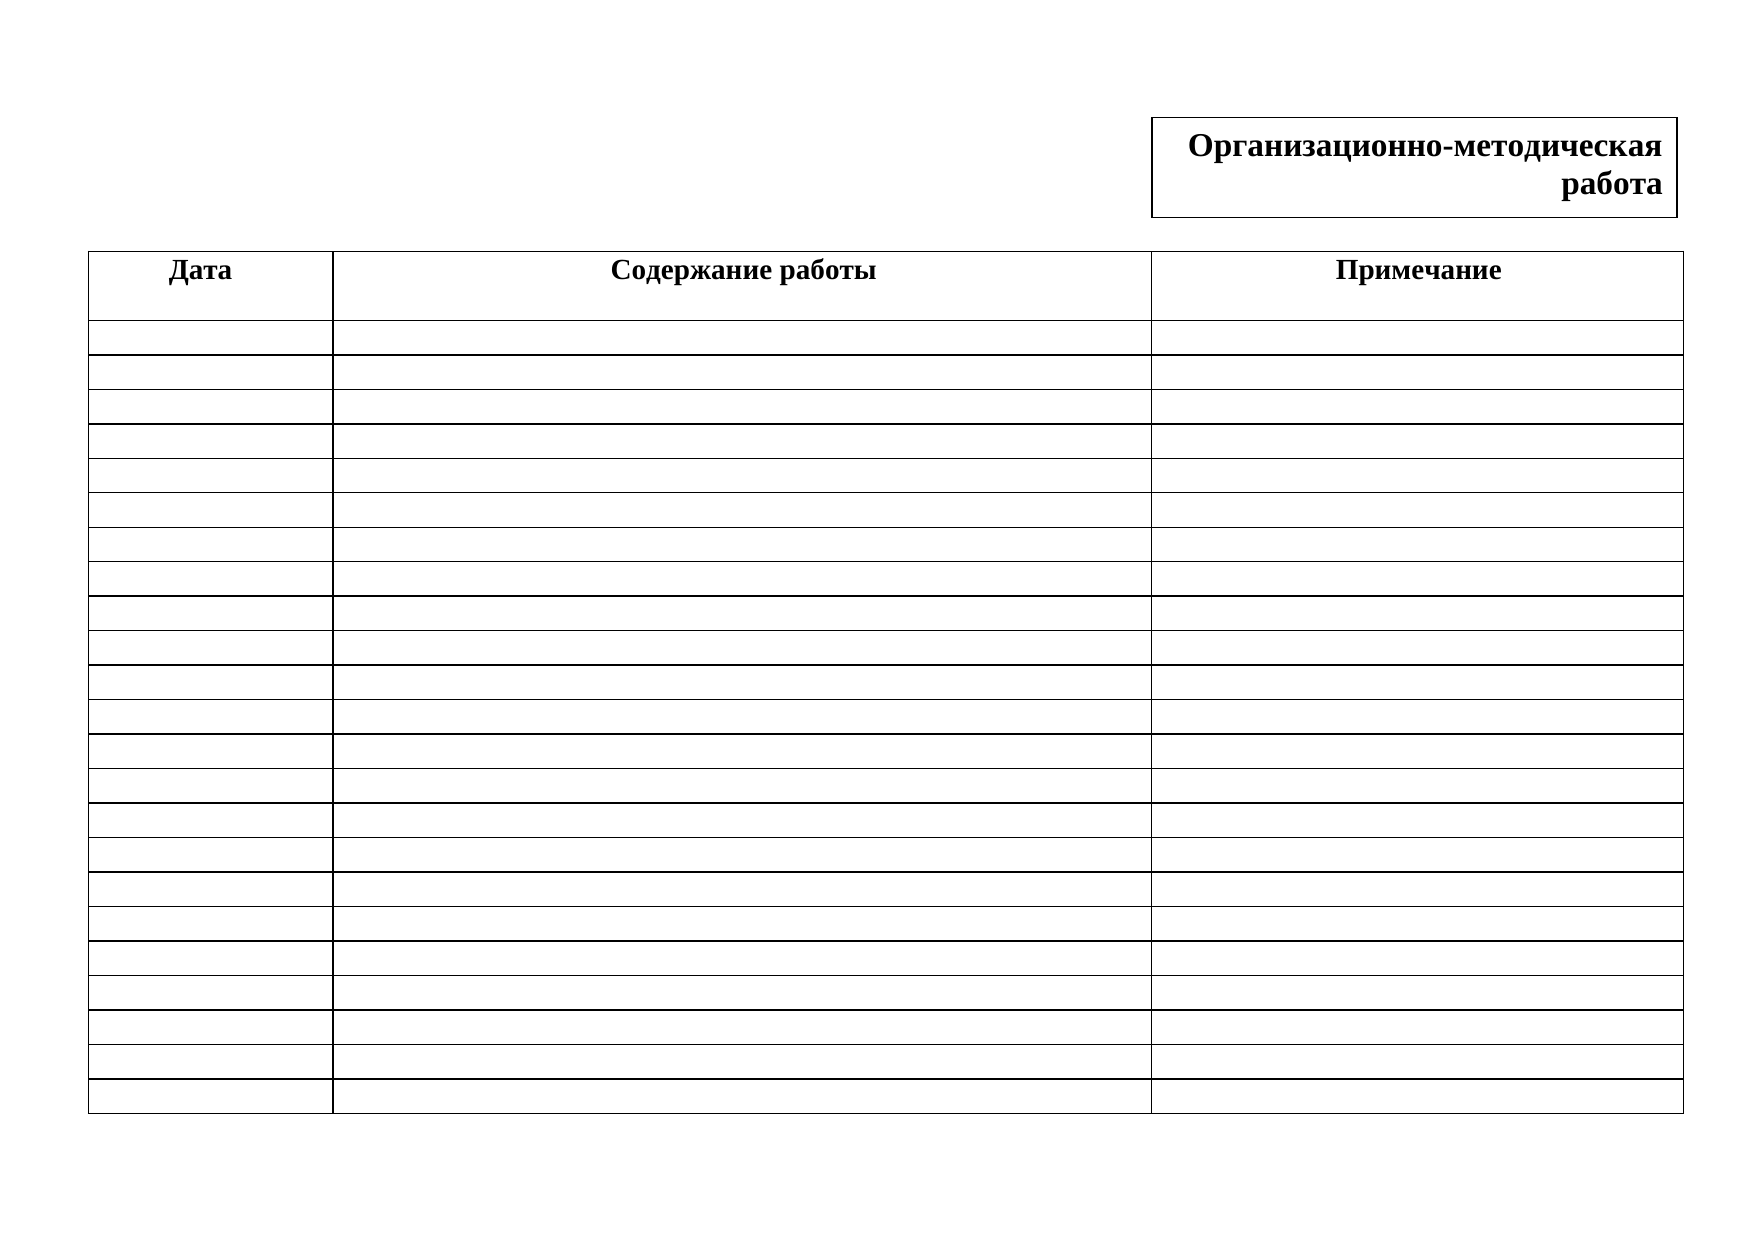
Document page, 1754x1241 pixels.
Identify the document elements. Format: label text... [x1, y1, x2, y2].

table_cell [1152, 390, 1683, 423]
table_cell [89, 425, 332, 457]
table_cell [89, 528, 332, 561]
table_cell [1152, 459, 1683, 492]
table_cell [89, 769, 332, 802]
table_cell [334, 493, 1151, 526]
table_cell [89, 907, 332, 940]
table_cell [334, 735, 1151, 768]
table_cell [334, 804, 1151, 837]
table_cell [1152, 321, 1683, 354]
table_cell [1152, 1080, 1683, 1112]
table_cell [1152, 356, 1683, 388]
table_cell [1152, 769, 1683, 802]
table_cell [1152, 735, 1683, 768]
table_cell [1152, 907, 1683, 940]
table_header Дата [89, 252, 332, 319]
table_cell [334, 1080, 1151, 1112]
table_cell [89, 356, 332, 388]
table_cell [1152, 528, 1683, 561]
table_cell [334, 459, 1151, 492]
table_cell [1152, 804, 1683, 837]
table_cell [334, 390, 1151, 423]
table_cell [89, 321, 332, 354]
table_header Содержание работы [334, 252, 1151, 319]
table_cell [89, 1045, 332, 1078]
table_cell [334, 425, 1151, 457]
table_cell [334, 942, 1151, 974]
table_cell [89, 976, 332, 1009]
table_cell [1152, 631, 1683, 664]
table_cell [89, 873, 332, 906]
table_cell [1152, 1011, 1683, 1043]
table_cell [334, 976, 1151, 1009]
table_cell [334, 562, 1151, 595]
table_cell [334, 838, 1151, 871]
table_cell [334, 700, 1151, 733]
table_cell [334, 873, 1151, 906]
table_cell [1152, 873, 1683, 906]
table_cell [89, 700, 332, 733]
table_cell [334, 666, 1151, 699]
table_cell [89, 493, 332, 526]
table_cell [334, 907, 1151, 940]
table_cell [334, 631, 1151, 664]
table_cell [334, 321, 1151, 354]
table_cell [89, 631, 332, 664]
table_cell [89, 838, 332, 871]
table_cell [1152, 597, 1683, 630]
table_cell [334, 769, 1151, 802]
table_cell [89, 459, 332, 492]
table_cell [1152, 425, 1683, 457]
table_cell [1152, 838, 1683, 871]
table_cell [89, 1080, 332, 1112]
table_cell [1152, 976, 1683, 1009]
table_cell [334, 528, 1151, 561]
table_cell [334, 1011, 1151, 1043]
table_cell [89, 942, 332, 974]
table_cell [89, 1011, 332, 1043]
table_cell [1152, 1045, 1683, 1078]
table_cell [1152, 666, 1683, 699]
table_cell [1152, 942, 1683, 974]
table_cell [89, 390, 332, 423]
table_cell [1152, 493, 1683, 526]
table_header Примечание [1152, 252, 1683, 319]
table_cell [334, 1045, 1151, 1078]
table_cell [89, 804, 332, 837]
table_cell [334, 597, 1151, 630]
table_cell [334, 356, 1151, 388]
table_cell [89, 666, 332, 699]
table_cell [89, 597, 332, 630]
table_cell [89, 735, 332, 768]
table_cell [89, 562, 332, 595]
table_cell [1152, 700, 1683, 733]
table_cell [1152, 562, 1683, 595]
